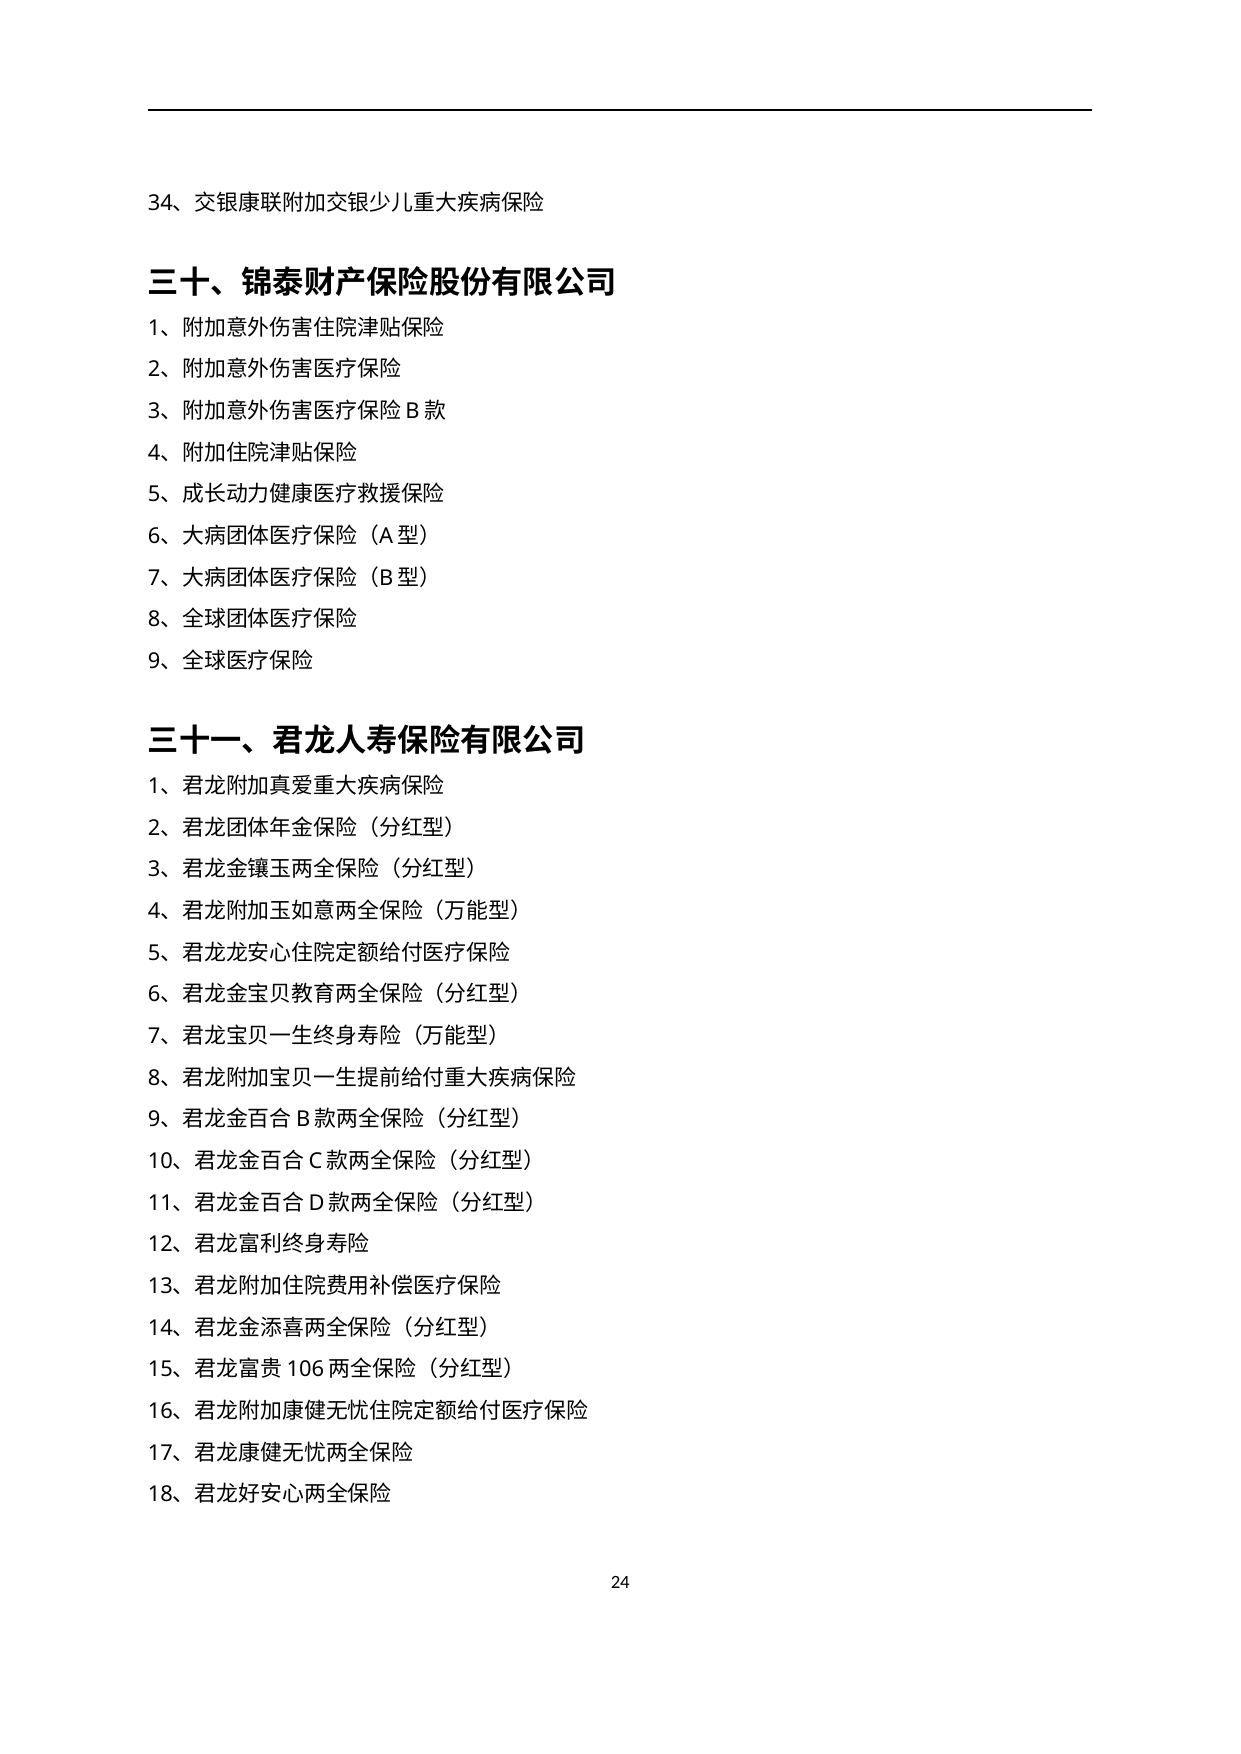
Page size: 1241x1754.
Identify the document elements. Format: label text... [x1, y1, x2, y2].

text 18、君龙好安心两全保险 [148, 1468, 1092, 1510]
text 6、大病团体医疗保险（A型） [148, 510, 1092, 552]
text 9、君龙金百合B款两全保险（分红型） [148, 1093, 1092, 1135]
text 17、君龙康健无忧两全保险 [148, 1427, 1092, 1468]
text 3、君龙金镶玉两全保险（分红型） [148, 843, 1092, 885]
text 9、全球医疗保险 [148, 635, 1092, 677]
text 3、附加意外伤害医疗保险B款 [148, 385, 1092, 427]
text 5、成长动力健康医疗救援保险 [148, 468, 1092, 510]
text 2、附加意外伤害医疗保险 [148, 343, 1092, 385]
text 12、君龙富利终身寿险 [148, 1218, 1092, 1260]
text 4、附加住院津贴保险 [148, 427, 1092, 468]
text 三十、锦泰财产保险股份有限公司 [148, 260, 1092, 302]
text 6、君龙金宝贝教育两全保险（分红型） [148, 968, 1092, 1010]
text 1、君龙附加真爱重大疾病保险 [148, 760, 1092, 802]
text 16、君龙附加康健无忧住院定额给付医疗保险 [148, 1385, 1092, 1427]
text 11、君龙金百合D款两全保险（分红型） [148, 1177, 1092, 1218]
text 2、君龙团体年金保险（分红型） [148, 802, 1092, 843]
text 三十一、君龙人寿保险有限公司 [148, 718, 1092, 760]
text 14、君龙金添喜两全保险（分红型） [148, 1302, 1092, 1343]
text 13、君龙附加住院费用补偿医疗保险 [148, 1260, 1092, 1302]
text 8、君龙附加宝贝一生提前给付重大疾病保险 [148, 1052, 1092, 1093]
text 4、君龙附加玉如意两全保险（万能型） [148, 885, 1092, 927]
text 7、大病团体医疗保险（B型） [148, 552, 1092, 593]
text 10、君龙金百合C款两全保险（分红型） [148, 1135, 1092, 1177]
text 34、交银康联附加交银少儿重大疾病保险 [148, 177, 1092, 218]
text 5、君龙龙安心住院定额给付医疗保险 [148, 927, 1092, 968]
text 15、君龙富贵106两全保险（分红型） [148, 1343, 1092, 1385]
text 1、附加意外伤害住院津贴保险 [148, 302, 1092, 343]
text 7、君龙宝贝一生终身寿险（万能型） [148, 1010, 1092, 1052]
text 8、全球团体医疗保险 [148, 593, 1092, 635]
